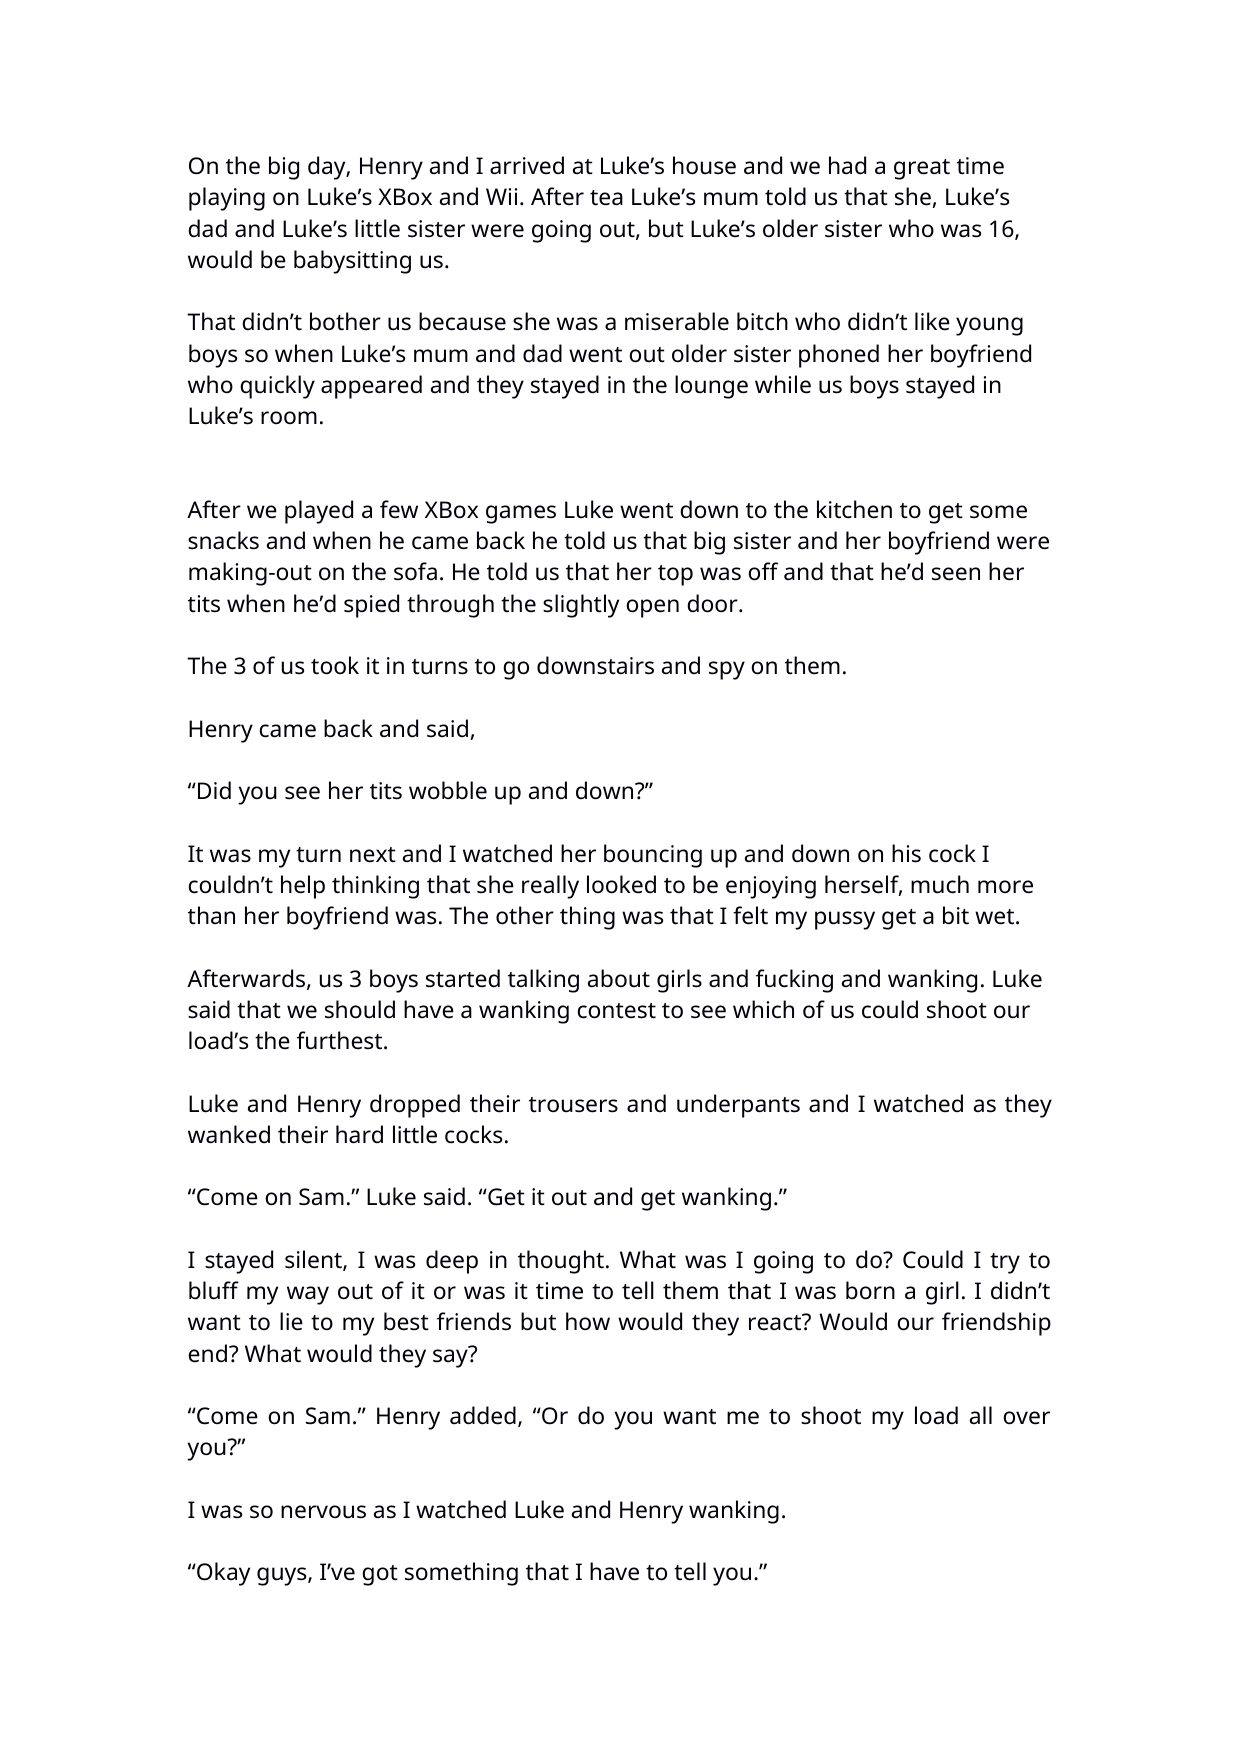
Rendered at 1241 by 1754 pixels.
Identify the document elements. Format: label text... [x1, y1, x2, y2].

text “Okay guys, I’ve got something that I have to tell you.” [187, 1556, 1053, 1587]
text Luke and Henry dropped their trousers and underpants and I watched as they wanked their hard little cocks. [187, 1087, 1053, 1150]
text It was my turn next and I watched her bouncing up and down on his cock I couldn’t help thinking that she really looked to be enjoying herself, much more than her boyfriend was. The other thing was that I felt my pussy get a bit wet. [187, 837, 1053, 931]
text I was so nervous as I watched Luke and Henry wanking. [187, 1494, 1053, 1525]
text I stayed silent, I was deep in thought. What was I going to do? Could I try to bluff my way out of it or was it time to tell them that I was born a girl. I didn’t want to lie to my best friends but how would they react? Would our friendship end? What would they say? [187, 1244, 1053, 1369]
text That didn’t bother us because she was a miserable bitch who didn’t like young boys so when Luke’s mum and dad went out older sister phoned her boyfriend who quickly appeared and they stayed in the lounge while us boys stayed in Luke’s room. [187, 306, 1053, 431]
text The 3 of us took it in turns to go downstairs and spy on them. [187, 650, 1053, 681]
text “Come on Sam.” Henry added, “Or do you want me to shoot my load all over you?” [187, 1400, 1053, 1462]
text Afterwards, us 3 boys started talking about girls and fucking and wanking. Luke said that we should have a wanking contest to see which of us could shoot our load’s the furthest. [187, 962, 1053, 1056]
text Henry came back and said, [187, 712, 1053, 744]
text On the big day, Henry and I arrived at Luke’s house and we had a great time playing on Luke’s XBox and Wii. After tea Luke’s mum told us that she, Luke’s dad and Luke’s little sister were going out, but Luke’s older sister who was 16, would be babysitting us. [187, 150, 1053, 275]
text After we played a few XBox games Luke went down to the kitchen to get some snacks and when he came back he told us that big sister and her boyfriend were making-out on the sofa. He told us that her top was off and that he’d seen her tits when he’d spied through the slightly open door. [187, 494, 1053, 619]
text “Did you see her tits wobble up and down?” [187, 775, 1053, 806]
text “Come on Sam.” Luke said. “Get it out and get wanking.” [187, 1181, 1053, 1212]
